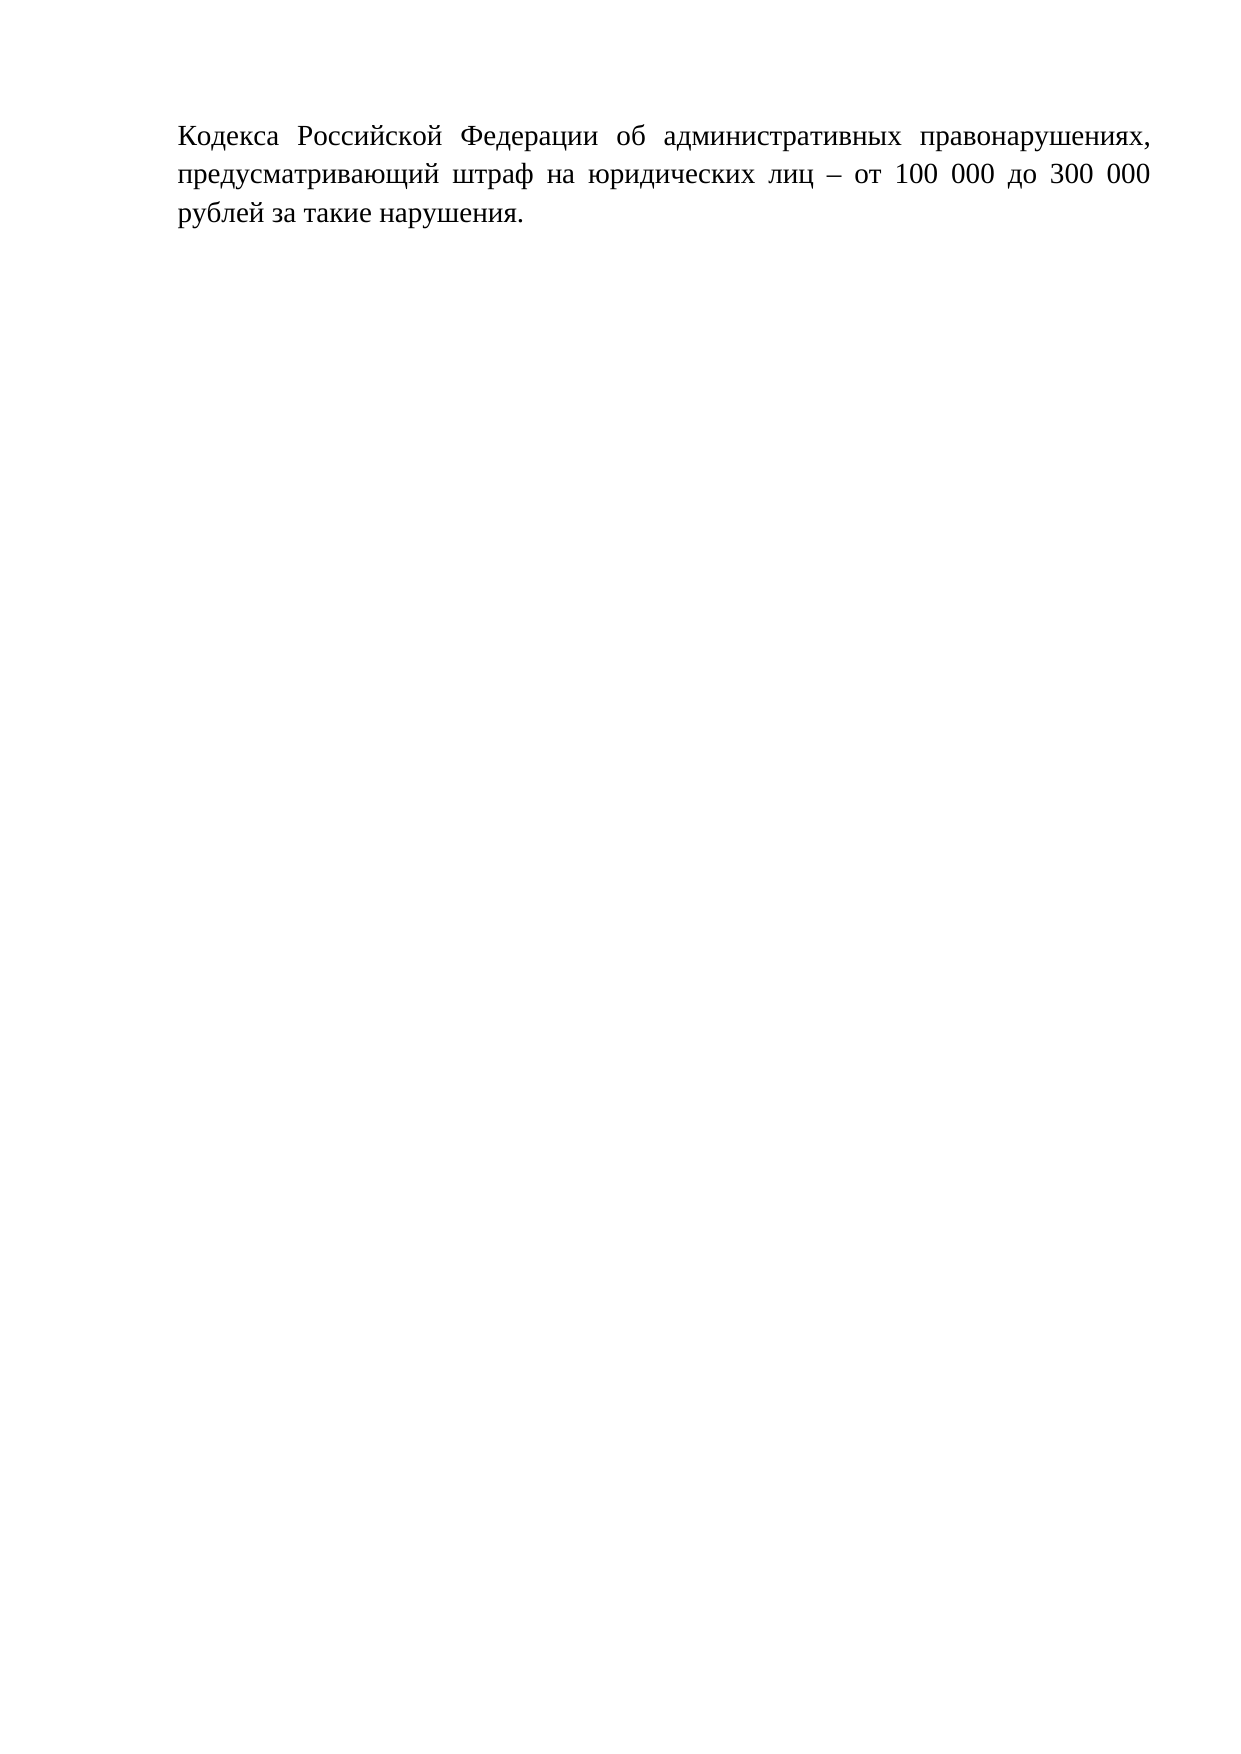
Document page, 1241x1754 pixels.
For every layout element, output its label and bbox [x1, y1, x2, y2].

text [177, 118, 1152, 229]
